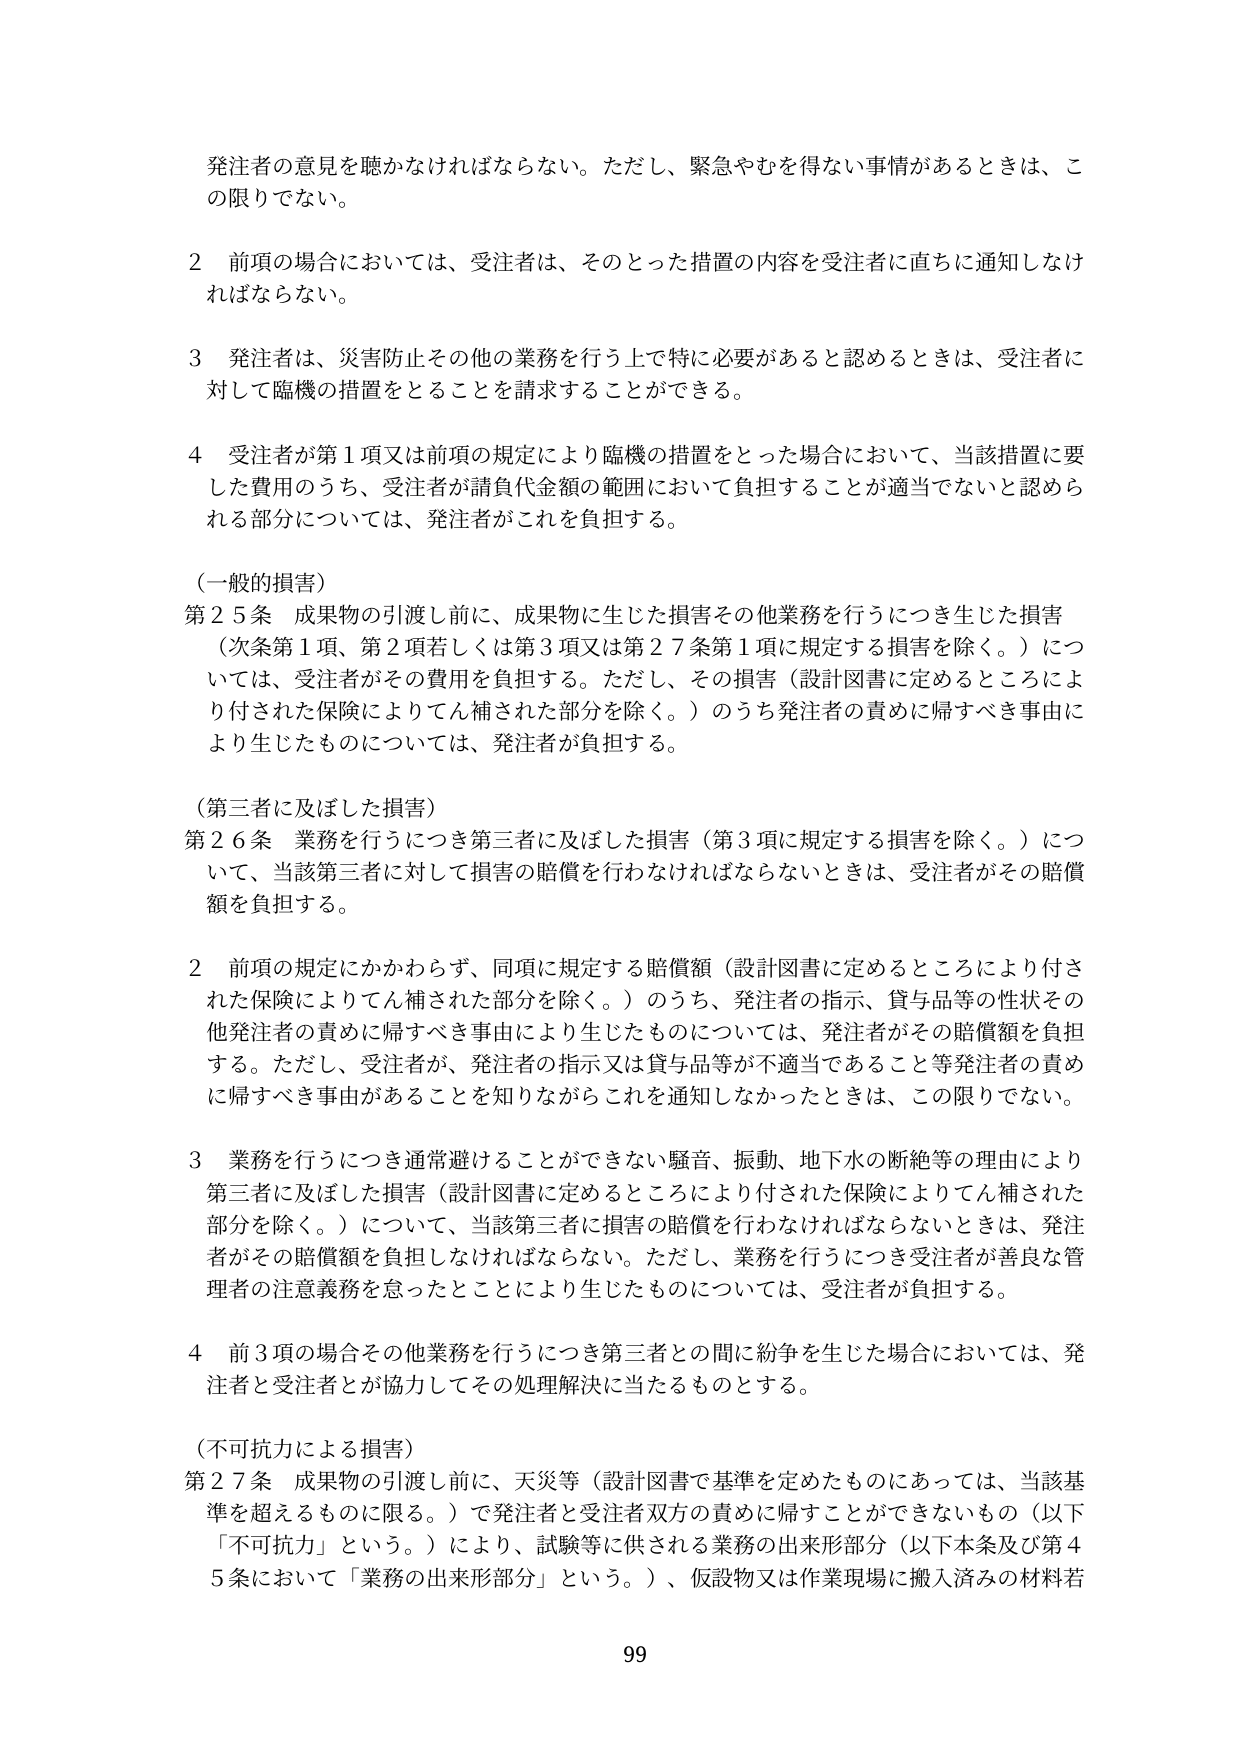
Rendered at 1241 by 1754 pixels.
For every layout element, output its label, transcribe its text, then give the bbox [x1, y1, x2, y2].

text ４ 受注者が第１項又は前項の規定により臨機の措置をとった場合において、当該措置に要した費用のうち、受注者が請負代金額の範囲において負担することが適当でないと認められる部分については、発注者がこれを負担する。 [184, 438, 1085, 534]
text 第２６条 業務を行うにつき第三者に及ぼした損害（第３項に規定する損害を除く。）について、当該第三者に対して損害の賠償を行わなければならないときは、受注者がその賠償額を負担する。 [184, 823, 1085, 919]
text （第三者に及ぼした損害） [184, 791, 1085, 823]
text ３ 発注者は、災害防止その他の業務を行う上で特に必要があると認めるときは、受注者に対して臨機の措置をとることを請求することができる。 [184, 341, 1085, 406]
text （一般的損害） [184, 566, 1085, 598]
text ４ 前３項の場合その他業務を行うにつき第三者との間に紛争を生じた場合においては、発注者と受注者とが協力してその処理解決に当たるものとする。 [184, 1336, 1085, 1400]
text ２ 前項の場合においては、受注者は、そのとった措置の内容を受注者に直ちに通知しなければならない。 [184, 245, 1085, 309]
text （不可抗力による損害） [184, 1432, 1085, 1464]
text ３ 業務を行うにつき通常避けることができない騒音、振動、地下水の断絶等の理由により第三者に及ぼした損害（設計図書に定めるところにより付された保険によりてん補された部分を除く。）について、当該第三者に損害の賠償を行わなければならないときは、発注者がその賠償額を負担しなければならない。ただし、業務を行うにつき受注者が善良な管理者の注意義務を怠ったとことにより生じたものについては、受注者が負担する。 [184, 1143, 1085, 1304]
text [184, 1464, 1085, 1593]
text 第２５条 成果物の引渡し前に、成果物に生じた損害その他業務を行うにつき生じた損害（次条第１項、第２項若しくは第３項又は第２７条第１項に規定する損害を除く。）については、受注者がその費用を負担する。ただし、その損害（設計図書に定めるところにより付された保険によりてん補された部分を除く。）のうち発注者の責めに帰すべき事由により生じたものについては、発注者が負担する。 [184, 598, 1085, 758]
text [184, 149, 1085, 213]
text ２ 前項の規定にかかわらず、同項に規定する賠償額（設計図書に定めるところにより付された保険によりてん補された部分を除く。）のうち、発注者の指示、貸与品等の性状その他発注者の責めに帰すべき事由により生じたものについては、発注者がその賠償額を負担する。ただし、受注者が、発注者の指示又は貸与品等が不適当であること等発注者の責めに帰すべき事由があることを知りながらこれを通知しなかったときは、この限りでない。 [184, 951, 1085, 1111]
